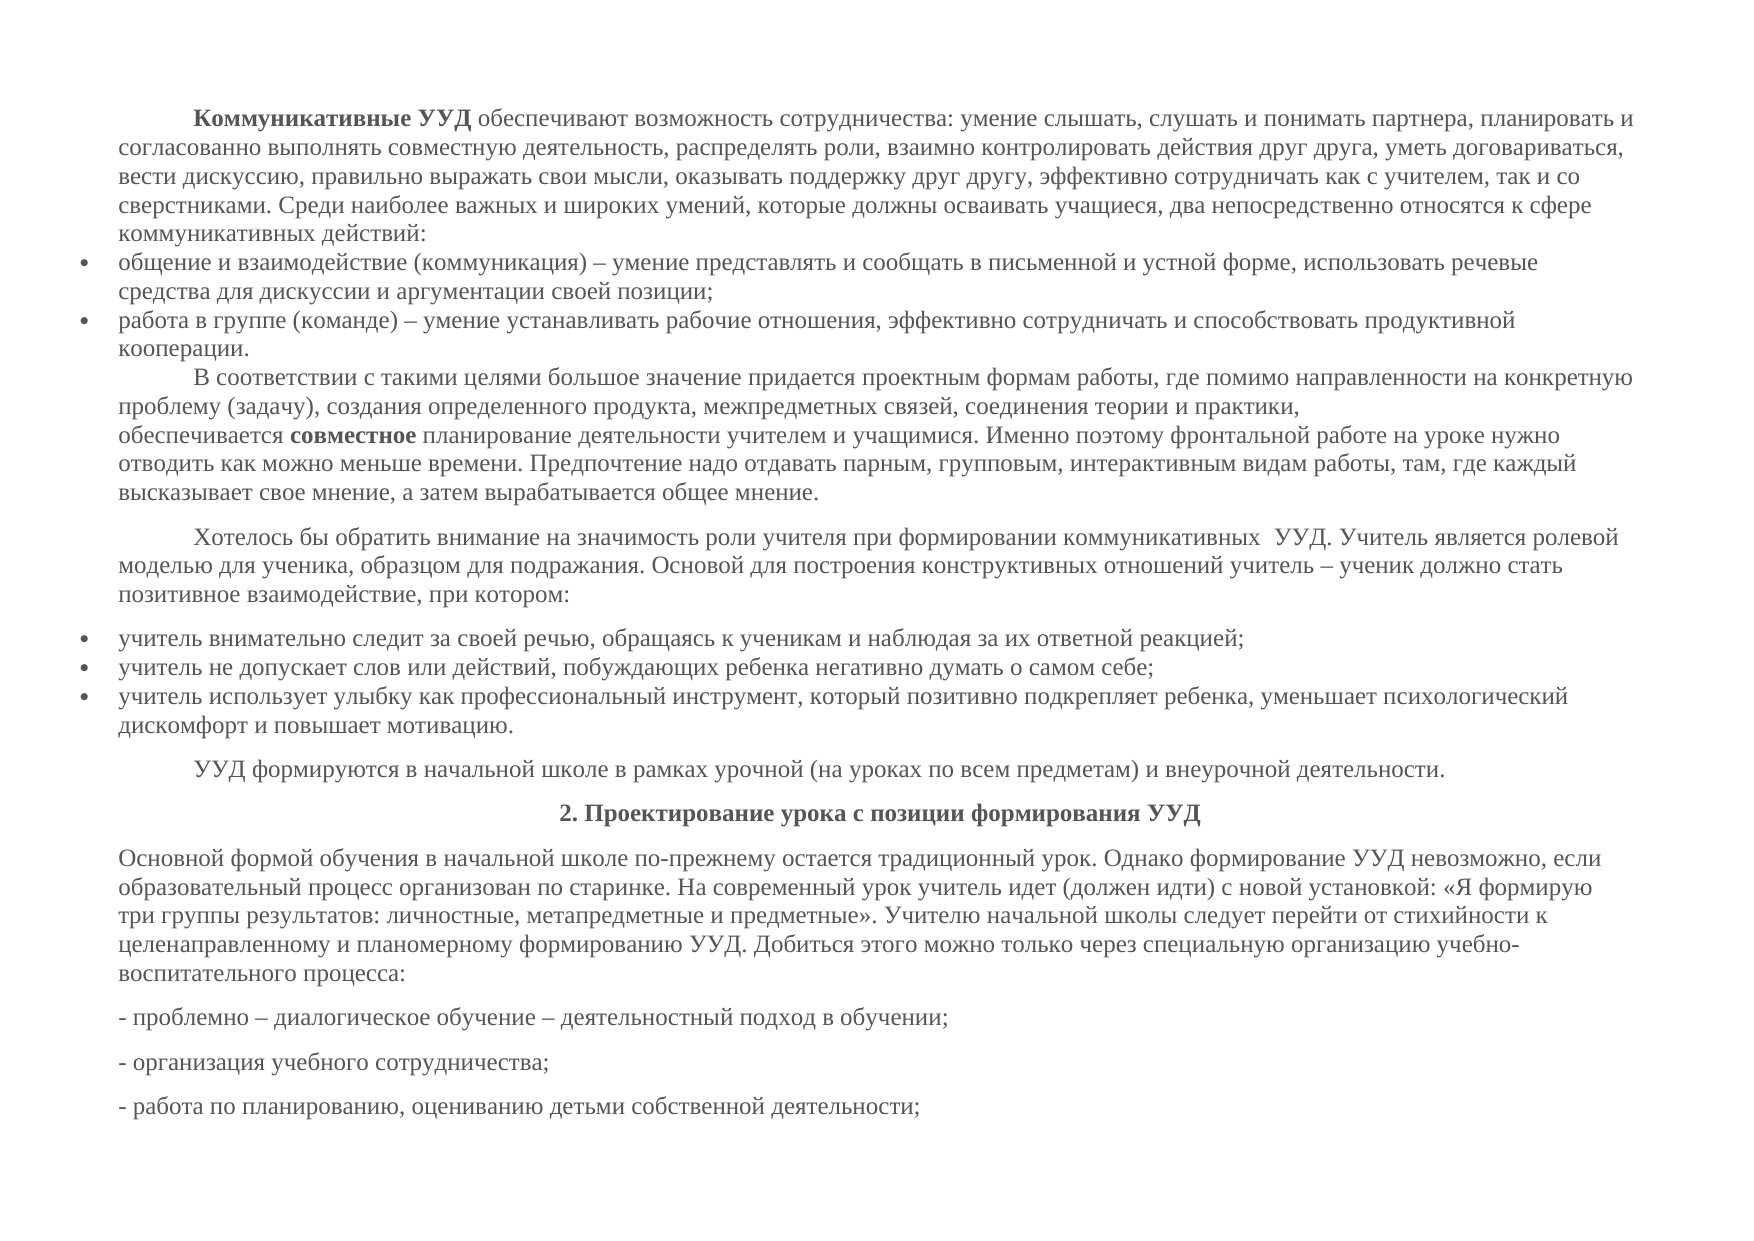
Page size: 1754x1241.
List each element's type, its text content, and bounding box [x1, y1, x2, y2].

text УУД формируются в начальной школе в рамках урочной (на уроках по всем предметам) и внеурочной деятельности. [118, 754, 1636, 783]
list общение и взаимодействие (коммуникация) – умение представлять и сообщать в письменной и устной форме, использовать речевые средства для дискуссии и аргументации своей позиции; [81, 247, 1636, 305]
list работа в группе (команде) – умение устанавливать рабочие отношения, эффективно сотрудничать и способствовать продуктивной кооперации. [81, 305, 1636, 362]
text 2. Проектирование урока с позиции формирования УУД [118, 798, 1636, 827]
text В соответствии с такими целями большое значение придается проектным формам работы, где помимо направленности на конкретную проблему (задачу), создания определенного продукта, межпредметных связей, соединения теории и практики, обеспечивается совместное планирование деятельности учителем и учащимися. Именно поэтому фронтальной работе на уроке нужно отводить как можно меньше времени. Предпочтение надо отдавать парным, групповым, интерактивным видам работы, там, где каждый высказывает свое мнение, а затем вырабатывается общее мнение. [118, 362, 1636, 506]
text - проблемно – диалогическое обучение – деятельностный подход в обучении; [118, 1002, 1636, 1031]
text Основной формой обучения в начальной школе по-прежнему остается традиционный урок. Однако формирование УУД невозможно, если образовательный процесс организован по старинке. На современный урок учитель идет (должен идти) с новой установкой: «Я формирую три группы результатов: личностные, метапредметные и предметные». Учителю начальной школы следует перейти от стихийности к целенаправленному и планомерному формированию УУД. Добиться этого можно только через специальную организацию учебно-воспитательного процесса: [118, 843, 1636, 987]
list учитель внимательно следит за своей речью, обращаясь к ученикам и наблюдая за их ответной реакцией; [81, 623, 1636, 652]
text - работа по планированию, оцениванию детьми собственной деятельности; [118, 1091, 1636, 1120]
text Хотелось бы обратить внимание на значимость роли учителя при формировании коммуникативных УУД. Учитель является ролевой моделью для ученика, образцом для подражания. Основой для построения конструктивных отношений учитель – ученик должно стать позитивное взаимодействие, при котором: [118, 522, 1636, 608]
text Коммуникативные УУД обеспечивают возможность сотрудничества: умение слышать, слушать и понимать партнера, планировать и согласованно выполнять совместную деятельность, распределять роли, взаимно контролировать действия друг друга, уметь договариваться, вести дискуссию, правильно выражать свои мысли, оказывать поддержку друг другу, эффективно сотрудничать как с учителем, так и со сверстниками. Среди наиболее важных и широких умений, которые должны осваивать учащиеся, два непосредственно относятся к сфере коммуникативных действий: [118, 103, 1636, 247]
list учитель использует улыбку как профессиональный инструмент, который позитивно подкрепляет ребенка, уменьшает психологический дискомфорт и повышает мотивацию. [81, 681, 1636, 738]
list учитель не допускает слов или действий, побуждающих ребенка негативно думать о самом себе; [81, 652, 1636, 681]
text - организация учебного сотрудничества; [118, 1047, 1636, 1075]
